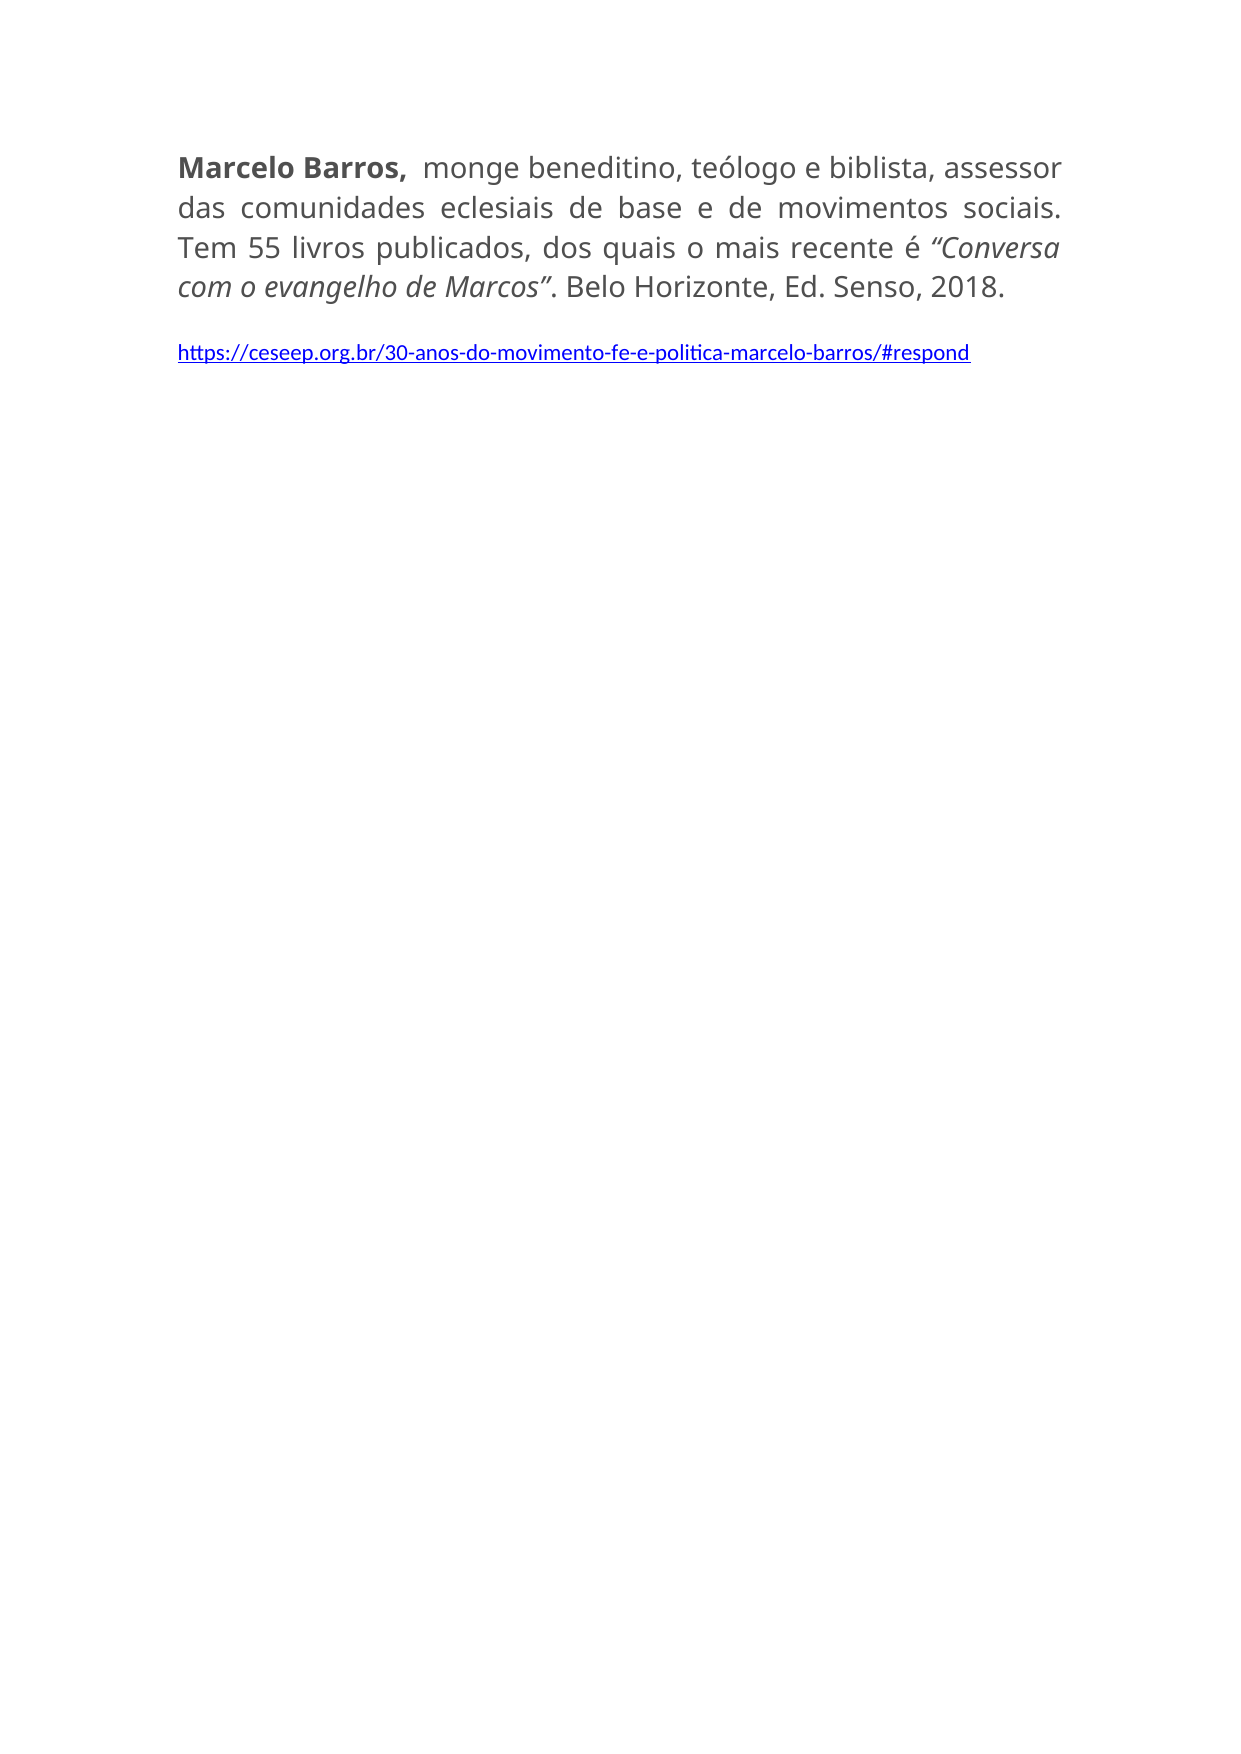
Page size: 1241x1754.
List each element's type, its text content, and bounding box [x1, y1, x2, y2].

text Marcelo Barros, monge beneditino, teólogo e biblista, assessor das comunidades eclesiais de base e de movimentos sociais. Tem 55 livros publicados, dos quais o mais recente é “Conversa com o evangelho de Marcos”. Belo Horizonte, Ed. Senso, 2018. [177, 148, 1063, 306]
text https://ceseep.org.br/30-anos-do-movimento-fe-e-politica-marcelo-barros/#respond [177, 338, 1063, 366]
